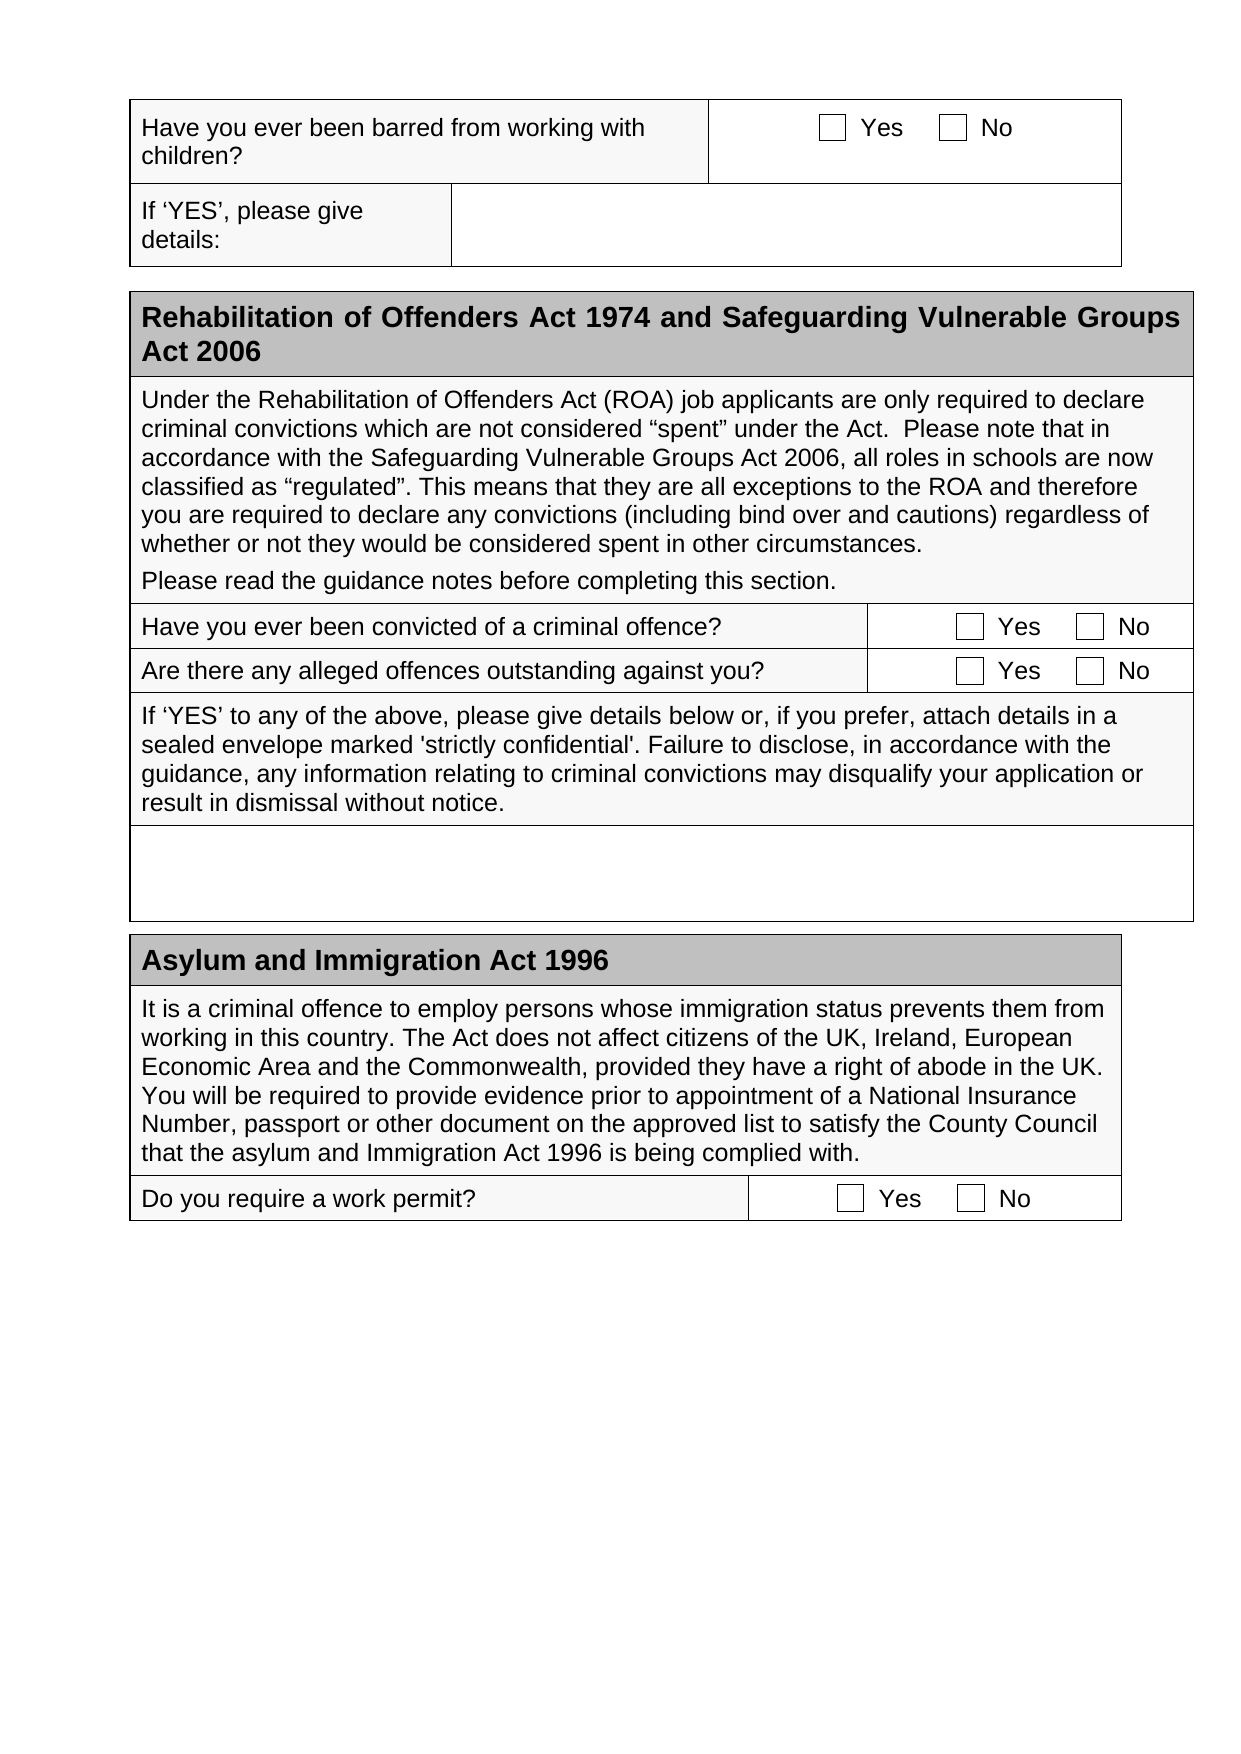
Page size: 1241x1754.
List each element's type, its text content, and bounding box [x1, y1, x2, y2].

table_cell Yes No [709, 100, 1121, 183]
table_cell If ‘YES’ to any of the above, please give details below or, if you prefer, attach details in a sealed envelope marked 'strictly confidential'. Failure to disclose, in accordance with the guidance, any information relating to criminal convictions may disqualify your application or result in dismissal without notice. [131, 693, 1193, 825]
table_header Rehabilitation of Offenders Act 1974 and Safeguarding Vulnerable Groups Act 2006 [131, 292, 1193, 376]
table_cell Yes No [749, 1176, 1121, 1219]
table_cell [452, 184, 1121, 266]
table_cell It is a criminal offence to employ persons whose immigration status prevents them from working in this country. The Act does not affect citizens of the , , European Economic Area and the Commonwealth, provided they have a right of abode in the . You will be required to provide evidence prior to appointment of a National Insurance Number, passport or other document on the approved list to satisfy the County Council that the asylum and Immigration Act 1996 is being complied with. [131, 986, 1121, 1175]
table_cell Yes No [868, 604, 1193, 648]
table_cell [131, 826, 1193, 921]
table_cell Yes No [868, 649, 1193, 692]
table_header Asylum and Immigration Act 1996 [131, 935, 1121, 985]
table_cell Do you require a work permit? [131, 1176, 748, 1219]
table_cell Under the Rehabilitation of Offenders Act (ROA) job applicants are only required to declare criminal convictions which are not considered “spent” under the Act. Please note that in accordance with the Safeguarding Vulnerable Groups Act 2006, all roles in schools are now classified as “regulated”. This means that they are all exceptions to the ROA and therefore you are required to declare any convictions (including bind over and cautions) regardless of whether or not they would be considered spent in other circumstances. Please read the guidance notes before completing this section. [131, 377, 1193, 603]
table_cell If ‘YES’, please give details: [131, 184, 451, 266]
table_cell Are there any alleged offences outstanding against you? [131, 649, 867, 692]
table_cell Have you ever been barred from working with children? [131, 100, 708, 183]
table_cell Have you ever been convicted of a criminal offence? [131, 604, 867, 648]
